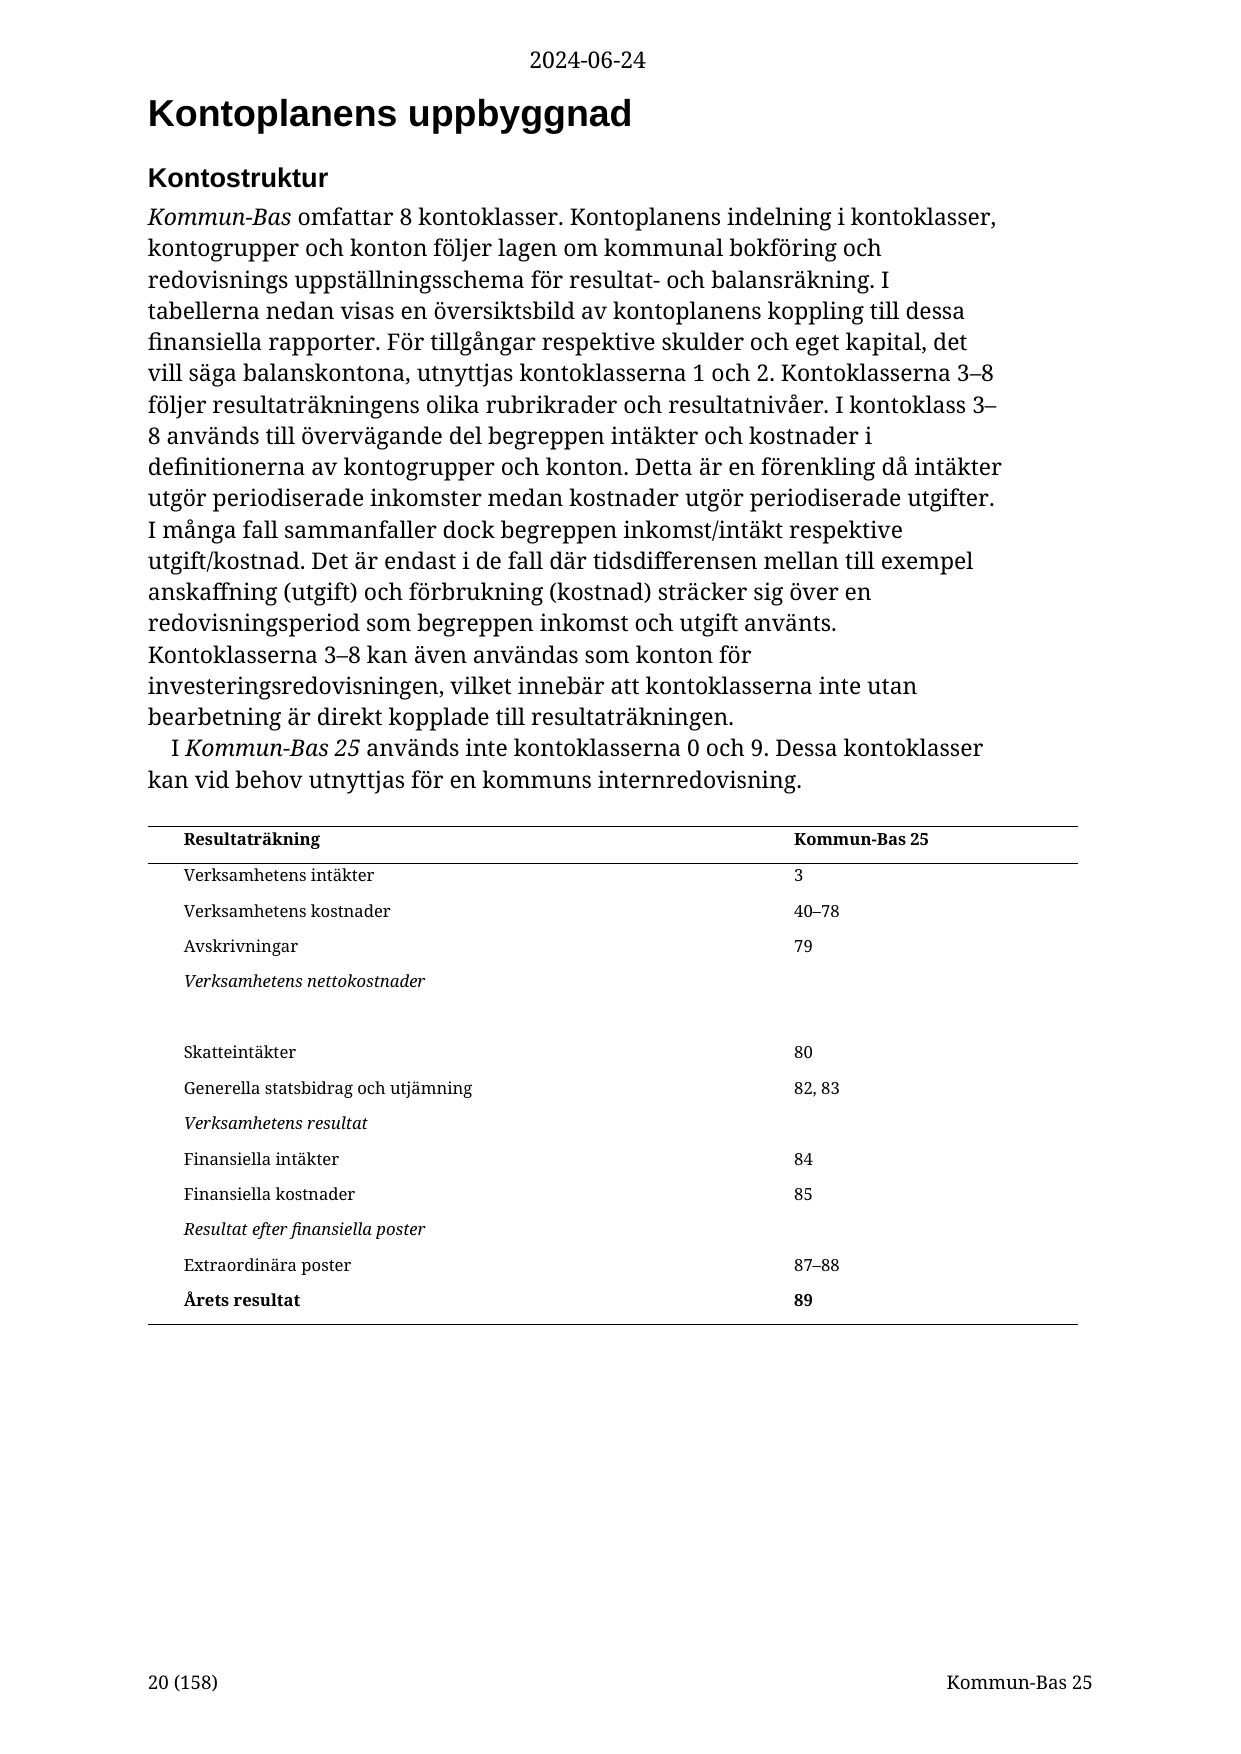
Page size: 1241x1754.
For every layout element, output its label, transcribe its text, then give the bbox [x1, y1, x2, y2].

subtitle Kontoplanens uppbyggnad [148, 89, 1004, 134]
text Kommun-Bas omfattar 8 kontoklasser. Kontoplanens indelning i kontoklasser, kontogrupper och konton följer lagen om kommunal bokföring och redovisnings uppställningsschema för resultat- och balansräkning. I tabellerna nedan visas en översiktsbild av kontoplanens koppling till dessa finansiella rapporter. För tillgångar respektive skulder och eget kapital, det vill säga balanskontona, utnyttjas kontoklasserna 1 och 2. Kontoklasserna 3–8 följer resultaträkningens olika rubrikrader och resultatnivåer. I kontoklass 3–8 används till övervägande del begreppen intäkter och kostnader i definitionerna av kontogrupper och konton. Detta är en förenkling då intäkter utgör periodiserade inkomster medan kostnader utgör periodiserade utgifter. I många fall sammanfaller dock begreppen inkomst/intäkt respektive utgift/kostnad. Det är endast i de fall där tidsdifferensen mellan till exempel anskaffning (utgift) och förbrukning (kostnad) sträcker sig över en redovisningsperiod som begreppen inkomst och utgift använts. Kontoklasserna 3–8 kan även användas som konton för investeringsredovisningen, vilket innebär att kontoklasserna inte utan bearbetning är direkt kopplade till resultaträkningen. [148, 201, 1004, 732]
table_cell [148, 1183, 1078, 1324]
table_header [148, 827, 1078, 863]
text I Kommun-Bas 25 används inte kontoklasserna 0 och 9. Dessa kontoklasser kan vid behov utnyttjas för en kommuns internredovisning. [148, 732, 1004, 795]
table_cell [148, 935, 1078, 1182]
subtitle Kontostruktur [148, 159, 1004, 193]
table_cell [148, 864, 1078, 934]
